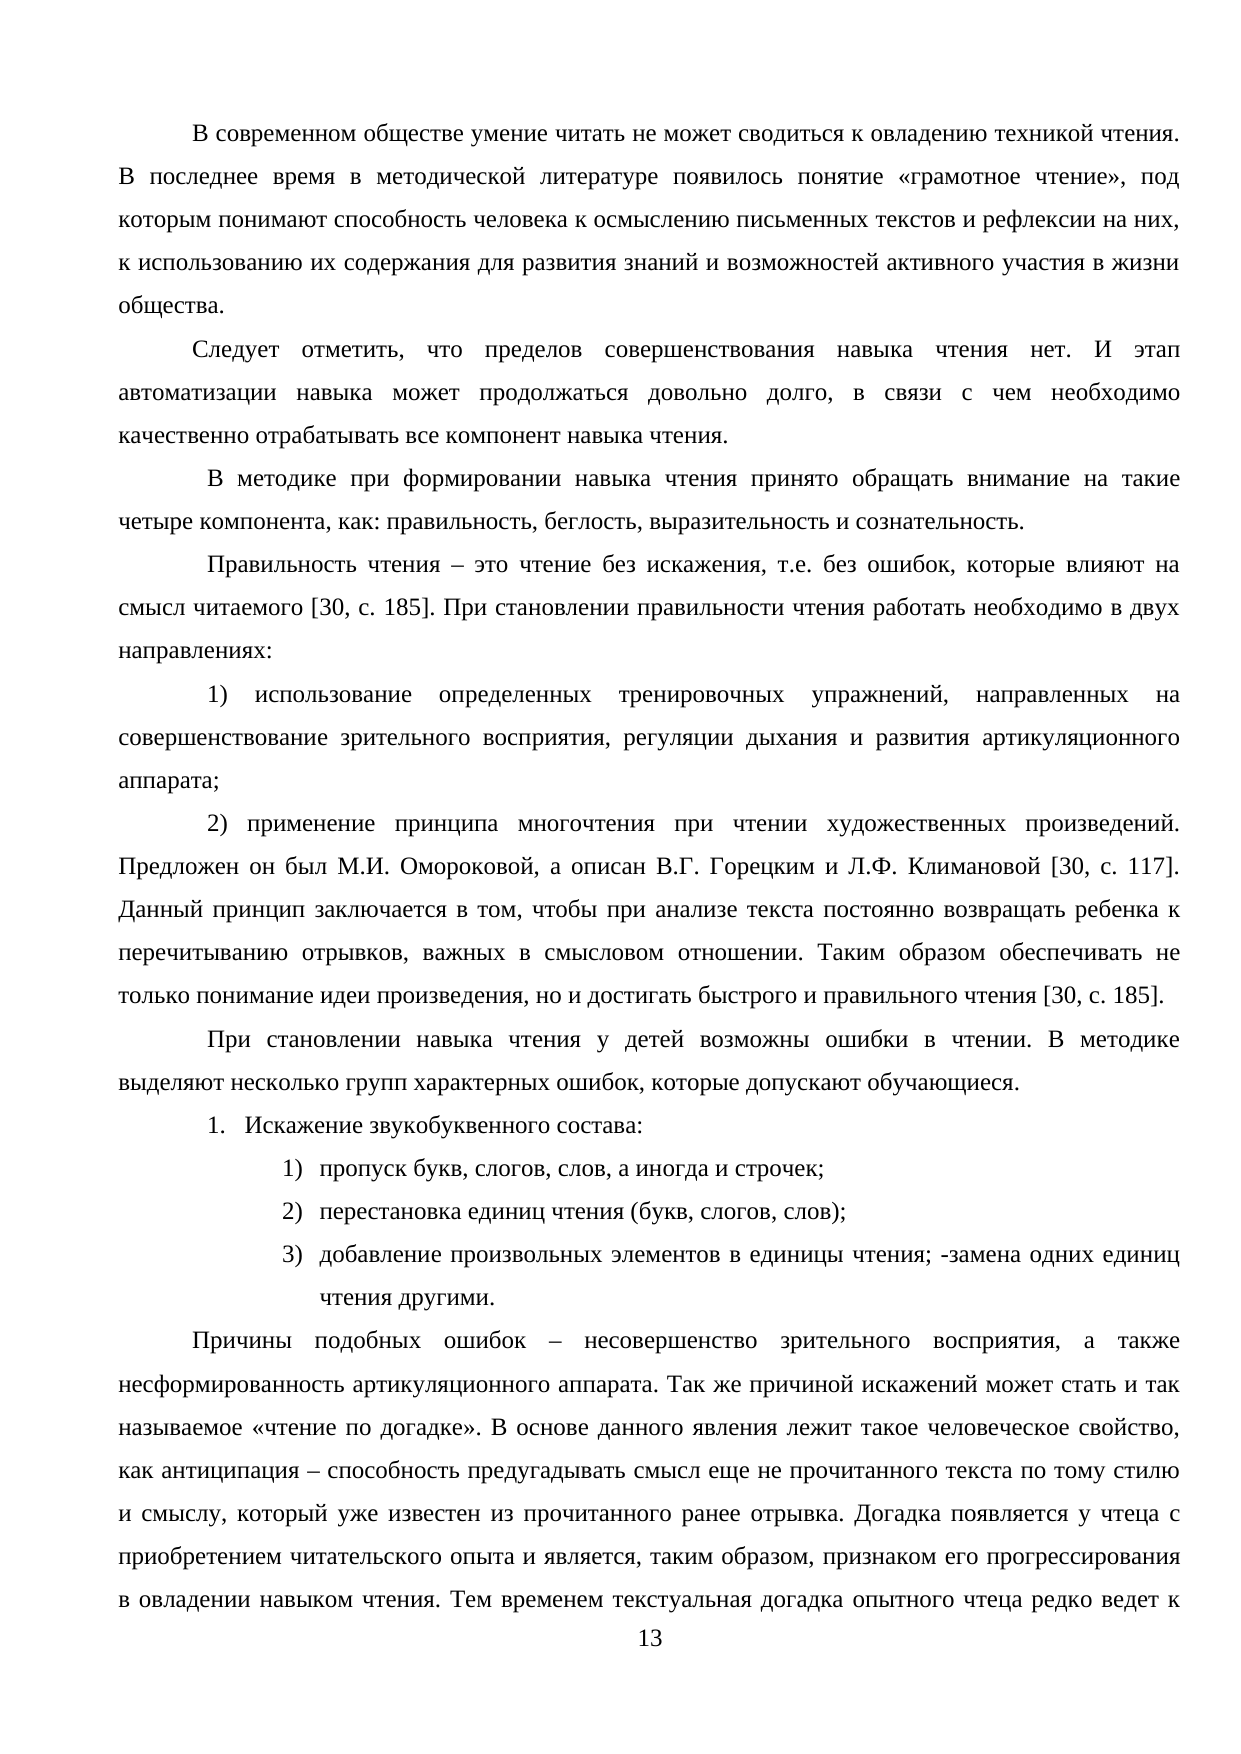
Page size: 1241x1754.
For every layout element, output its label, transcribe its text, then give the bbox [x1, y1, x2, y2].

list Искажение звукобуквенного состава: [207, 1110, 1181, 1139]
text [118, 1326, 1181, 1613]
text Следует отметить, что пределов совершенствования навыка чтения нет. И этап автоматизации навыка может продолжаться довольно долго, в связи с чем необходимо качественно отрабатывать все компонент навыка чтения. [118, 334, 1181, 449]
list пропуск букв, слогов, слов, а иногда и строчек; [282, 1153, 1181, 1182]
text 1) использование определенных тренировочных упражнений, направленных на совершенствование зрительного восприятия, регуляции дыхания и развития артикуляционного аппарата; [118, 679, 1181, 794]
text В методике при формировании навыка чтения принято обращать внимание на такие четыре компонента, как: правильность, беглость, выразительность и сознательность. [118, 463, 1181, 535]
list добавление произвольных элементов в единицы чтения; -замена одних единиц чтения другими. [282, 1239, 1181, 1311]
text Правильность чтения – это чтение без искажения, т.е. без ошибок, которые влияют на смысл читаемого [30, с. 185]. При становлении правильности чтения работать необходимо в двух направлениях: [118, 549, 1181, 664]
list перестановка единиц чтения (букв, слогов, слов); [282, 1196, 1181, 1225]
text В современном обществе умение читать не может сводиться к овладению техникой чтения. В последнее время в методической литературе появилось понятие «грамотное чтение», под которым понимают способность человека к осмыслению письменных текстов и рефлексии на них, к использованию их содержания для развития знаний и возможностей активного участия в жизни общества. [118, 118, 1181, 319]
text При становлении навыка чтения у детей возможны ошибки в чтении. В методике выделяют несколько групп характерных ошибок, которые допускают обучающиеся. [118, 1024, 1181, 1096]
text 2) применение принципа многочтения при чтении художественных произведений. Предложен он был М.И. Омороковой, а описан В.Г. Горецким и Л.Ф. Климановой [30, с. 117]. Данный принцип заключается в том, чтобы при анализе текста постоянно возвращать ребенка к перечитыванию отрывков, важных в смысловом отношении. Таким образом обеспечивать не только понимание идеи произведения, но и достигать быстрого и правильного чтения [30, с. 185]. [118, 808, 1181, 1009]
